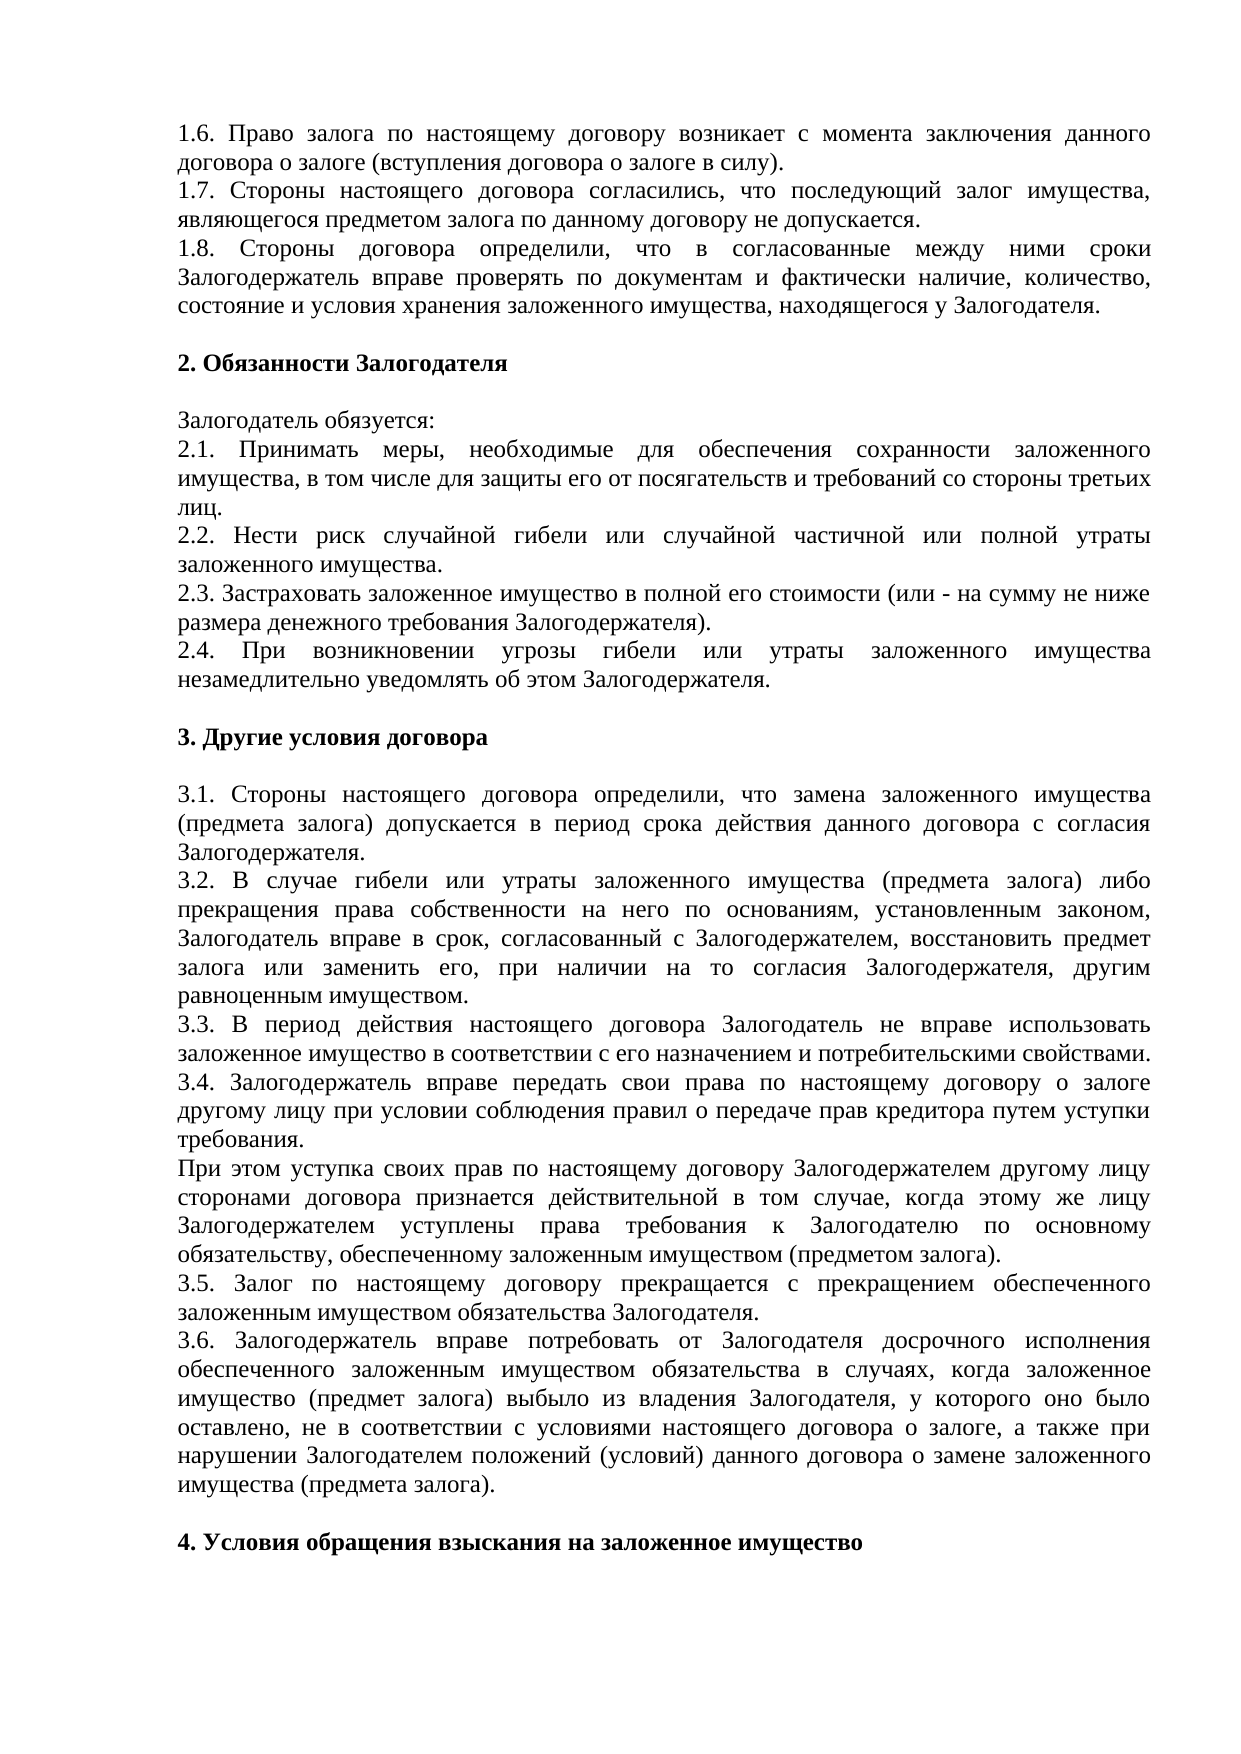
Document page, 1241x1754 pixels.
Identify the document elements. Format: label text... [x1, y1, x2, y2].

text 2.2. Нести риск случайной гибели или случайной частичной или полной утраты заложенного имущества. [177, 521, 1152, 578]
text 2.1. Принимать меры, необходимые для обеспечения сохранности заложенного имущества, в том числе для защиты его от посягательств и требований со стороны третьих лиц. [177, 434, 1152, 521]
text Залогодатель обязуется: [177, 406, 1152, 434]
text 3.3. В период действия настоящего договора Залогодатель не вправе использовать заложенное имущество в соответствии с его назначением и потребительскими свойствами. [177, 1009, 1152, 1067]
text 3.4. Залогодержатель вправе передать свои права по настоящему договору о залоге другому лицу при условии соблюдения правил о передаче прав кредитора путем уступки требования. [177, 1067, 1152, 1153]
text 1.8. Стороны договора определили, что в согласованные между ними сроки Залогодержатель вправе проверять по документам и фактически наличие, количество, состояние и условия хранения заложенного имущества, находящегося у Залогодателя. [177, 233, 1152, 319]
text 3.5. Залог по настоящему договору прекращается с прекращением обеспеченного заложенным имуществом обязательства Залогодателя. [177, 1268, 1152, 1326]
text 1.7. Стороны настоящего договора согласились, что последующий залог имущества, являющегося предметом залога по данному договору не допускается. [177, 176, 1152, 233]
text 3.6. Залогодержатель вправе потребовать от Залогодателя досрочного исполнения обеспеченного заложенным имуществом обязательства в случаях, когда заложенное имущество (предмет залога) выбыло из владения Залогодателя, у которого оно было оставлено, не в соответствии с условиями настоящего договора о залоге, а также при нарушении Залогодателем положений (условий) данного договора о замене заложенного имущества (предмета залога). [177, 1326, 1152, 1498]
text 2. Обязанности Залогодателя [177, 348, 1152, 377]
text 1.6. Право залога по настоящему договору возникает с момента заключения данного договора о залоге (вступления договора о залоге в силу). [177, 118, 1152, 176]
text 3. Другие условия договора [177, 722, 1152, 751]
text 3.1. Стороны настоящего договора определили, что замена заложенного имущества (предмета залога) допускается в период срока действия данного договора с согласия Залогодержателя. [177, 779, 1152, 866]
text 2.3. Застраховать заложенное имущество в полной его стоимости (или - на сумму не ниже размера денежного требования Залогодержателя). [177, 578, 1152, 636]
text 3.2. В случае гибели или утраты заложенного имущества (предмета залога) либо прекращения права собственности на него по основаниям, установленным законом, Залогодатель вправе в срок, согласованный с Залогодержателем, восстановить предмет залога или заменить его, при наличии на то согласия Залогодержателя, другим равноценным имуществом. [177, 866, 1152, 1009]
text При этом уступка своих прав по настоящему договору Залогодержателем другому лицу сторонами договора признается действительной в том случае, когда этому же лицу Залогодержателем уступлены права требования к Залогодателю по основному обязательству, обеспеченному заложенным имуществом (предметом залога). [177, 1153, 1152, 1268]
text 4. Условия обращения взыскания на заложенное имущество [177, 1527, 1152, 1556]
text 2.4. При возникновении угрозы гибели или утраты заложенного имущества незамедлительно уведомлять об этом Залогодержателя. [177, 636, 1152, 693]
